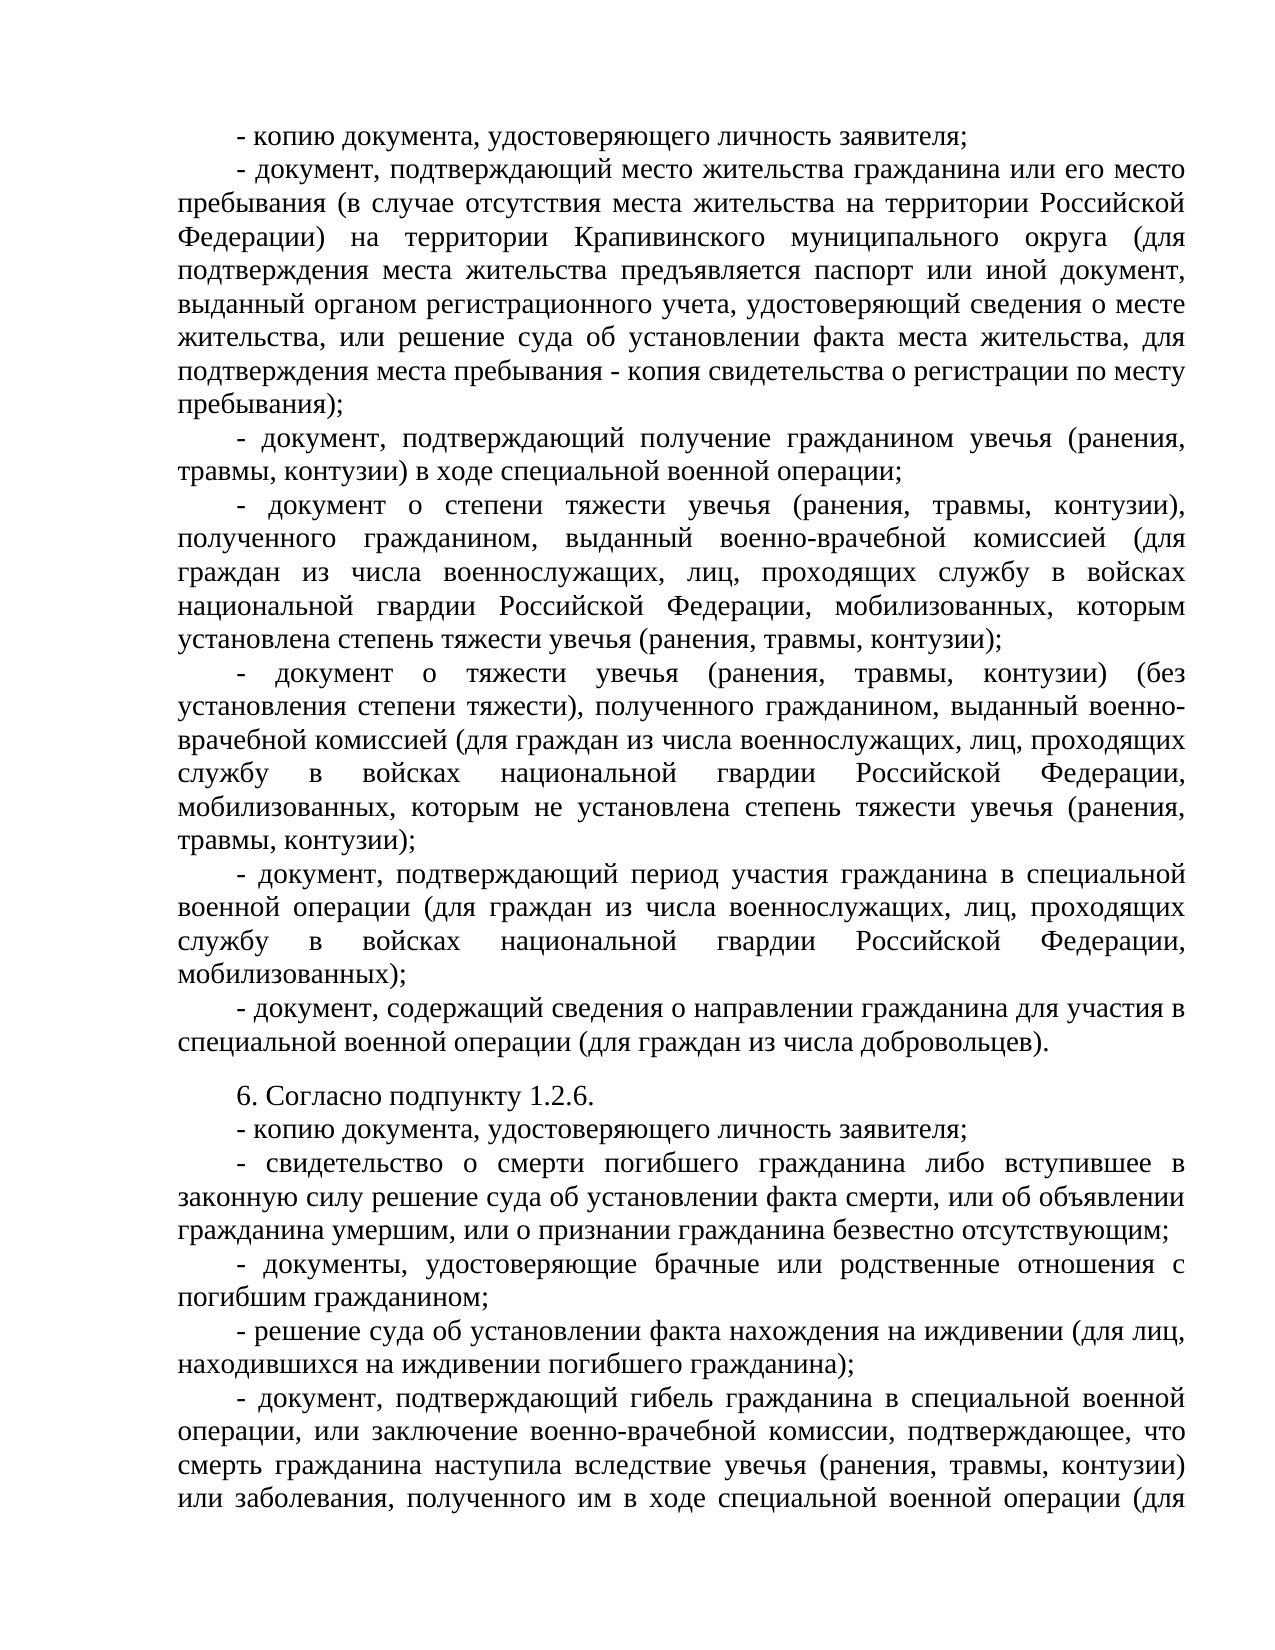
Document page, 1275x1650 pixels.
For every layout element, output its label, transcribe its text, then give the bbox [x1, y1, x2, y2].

text - документ, содержащий сведения о направлении гражданина для участия в специальной военной операции (для граждан из числа добровольцев). [177, 990, 1186, 1057]
text - решение суда об установлении факта нахождения на иждивении (для лиц, находившихся на иждивении погибшего гражданина); [177, 1313, 1186, 1380]
text - копию документа, удостоверяющего личность заявителя; [177, 118, 1186, 152]
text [177, 1380, 1186, 1514]
text - документ о тяжести увечья (ранения, травмы, контузии) (без установления степени тяжести), полученного гражданином, выданный военно-врачебной комиссией (для граждан из числа военнослужащих, лиц, проходящих службу в войсках национальной гвардии Российской Федерации, мобилизованных, которым не установлена степень тяжести увечья (ранения, травмы, контузии); [177, 655, 1186, 856]
text 6. Согласно подпункту 1.2.6. [236, 1078, 1186, 1112]
text - документы, удостоверяющие брачные или родственные отношения с погибшим гражданином; [177, 1246, 1186, 1313]
text - документ о степени тяжести увечья (ранения, травмы, контузии), полученного гражданином, выданный военно-врачебной комиссией (для граждан из числа военнослужащих, лиц, проходящих службу в войсках национальной гвардии Российской Федерации, мобилизованных, которым установлена степень тяжести увечья (ранения, травмы, контузии); [177, 487, 1186, 655]
text - документ, подтверждающий место жительства гражданина или его место пребывания (в случае отсутствия места жительства на территории Российской Федерации) на территории Крапивинского муниципального округа (для подтверждения места жительства предъявляется паспорт или иной документ, выданный органом регистрационного учета, удостоверяющий сведения о месте жительства, или решение суда об установлении факта места жительства, для подтверждения места пребывания - копия свидетельства о регистрации по месту пребывания); [177, 152, 1186, 420]
text - документ, подтверждающий получение гражданином увечья (ранения, травмы, контузии) в ходе специальной военной операции; [177, 420, 1186, 487]
text - свидетельство о смерти погибшего гражданина либо вступившее в законную силу решение суда об установлении факта смерти, или об объявлении гражданина умершим, или о признании гражданина безвестно отсутствующим; [177, 1145, 1186, 1246]
text - копию документа, удостоверяющего личность заявителя; [177, 1112, 1186, 1145]
text - документ, подтверждающий период участия гражданина в специальной военной операции (для граждан из числа военнослужащих, лиц, проходящих службу в войсках национальной гвардии Российской Федерации, мобилизованных); [177, 856, 1186, 990]
